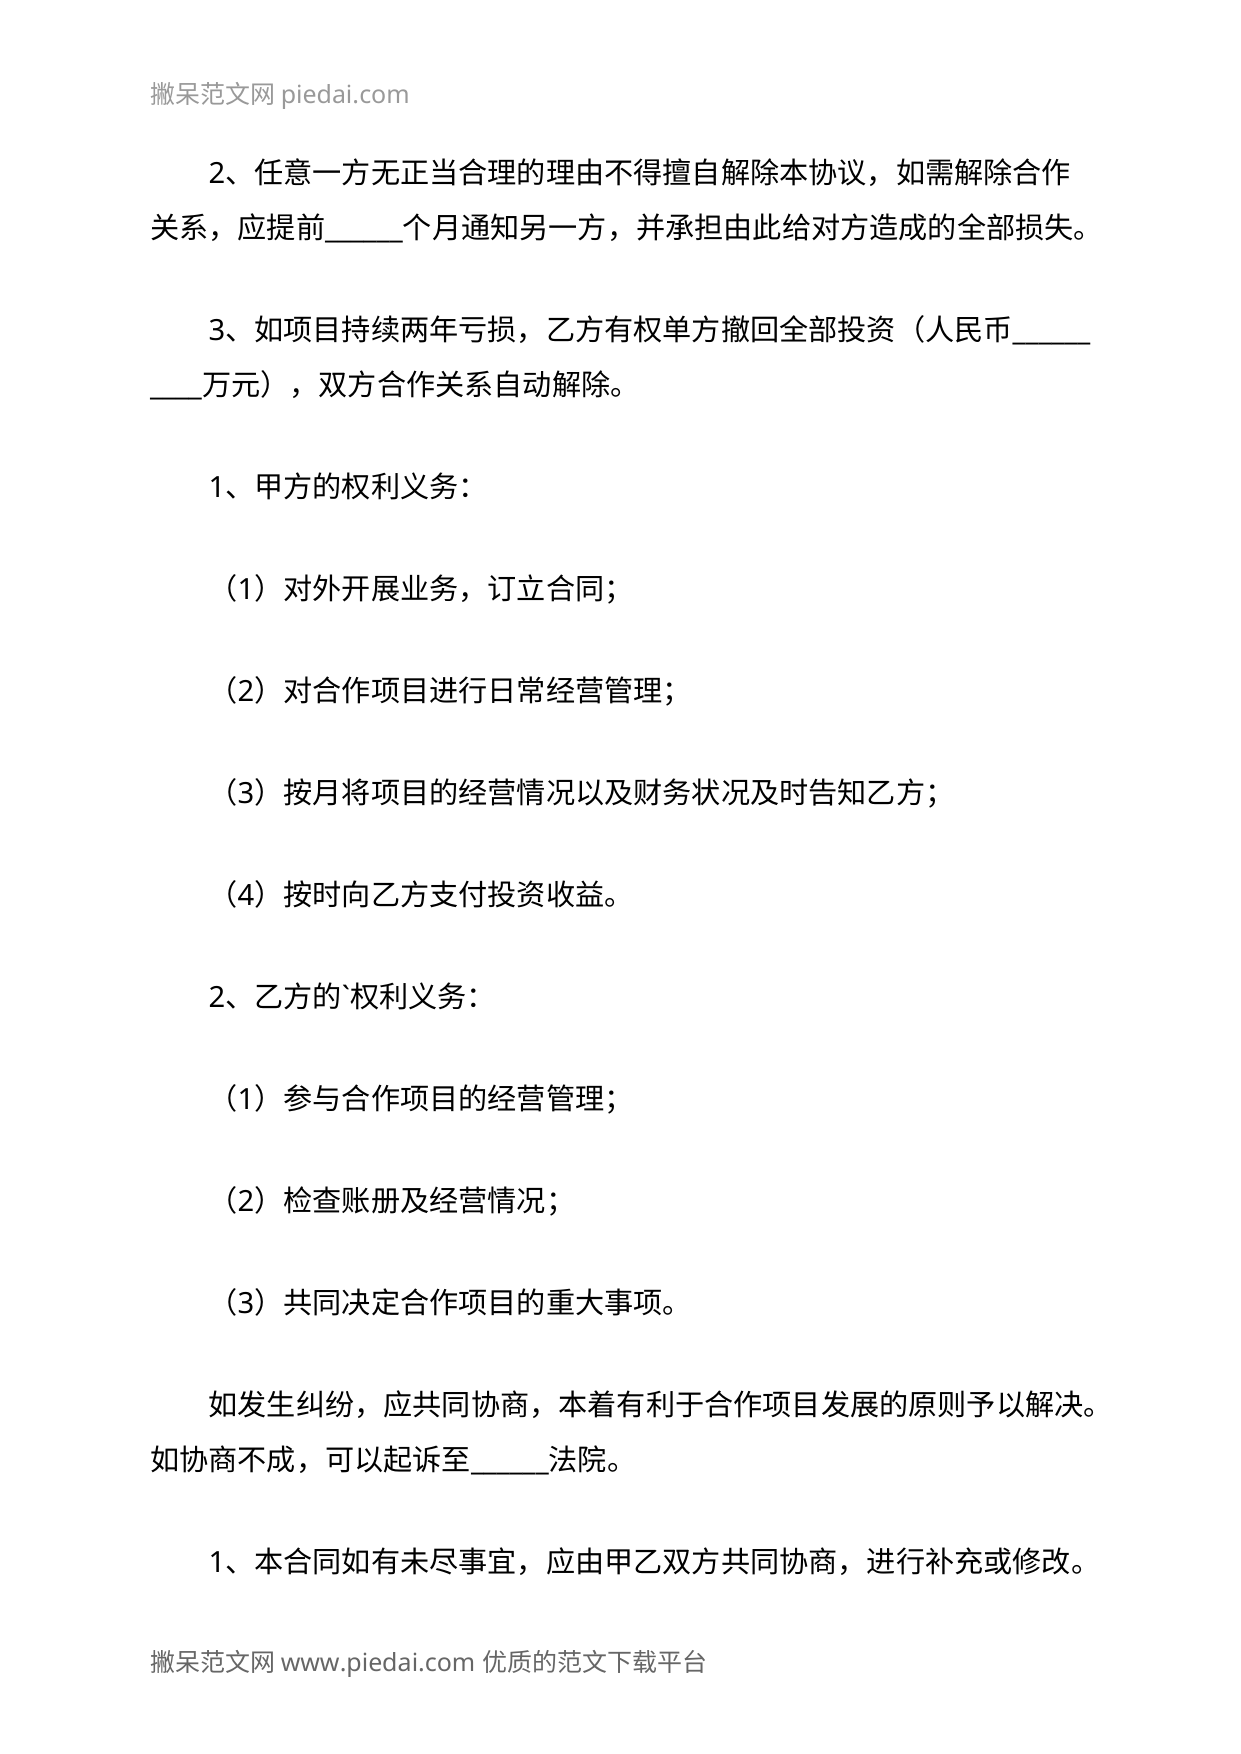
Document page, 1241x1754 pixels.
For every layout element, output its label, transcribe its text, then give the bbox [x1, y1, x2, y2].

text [150, 1539, 1090, 1581]
text （2）检查账册及经营情况； [150, 1178, 1090, 1220]
text （3）按月将项目的经营情况以及财务状况及时告知乙方； [150, 770, 1090, 812]
text （1）对外开展业务，订立合同； [150, 566, 1090, 608]
text （2）对合作项目进行日常经营管理； [150, 668, 1090, 710]
text 1、甲方的权利义务： [150, 464, 1090, 506]
text （3）共同决定合作项目的重大事项。 [150, 1280, 1090, 1322]
text （1）参与合作项目的经营管理； [150, 1076, 1090, 1118]
text （4）按时向乙方支付投资收益。 [150, 872, 1090, 914]
text 2、任意一方无正当合理的理由不得擅自解除本协议，如需解除合作关系，应提前______个月通知另一方，并承担由此给对方造成的全部损失。 [150, 150, 1090, 247]
text 3、如项目持续两年亏损，乙方有权单方撤回全部投资（人民币__________万元），双方合作关系自动解除。 [150, 307, 1090, 404]
text 2、乙方的`权利义务： [150, 974, 1090, 1016]
text 如发生纠纷，应共同协商，本着有利于合作项目发展的原则予以解决。如协商不成，可以起诉至______法院。 [150, 1382, 1090, 1479]
